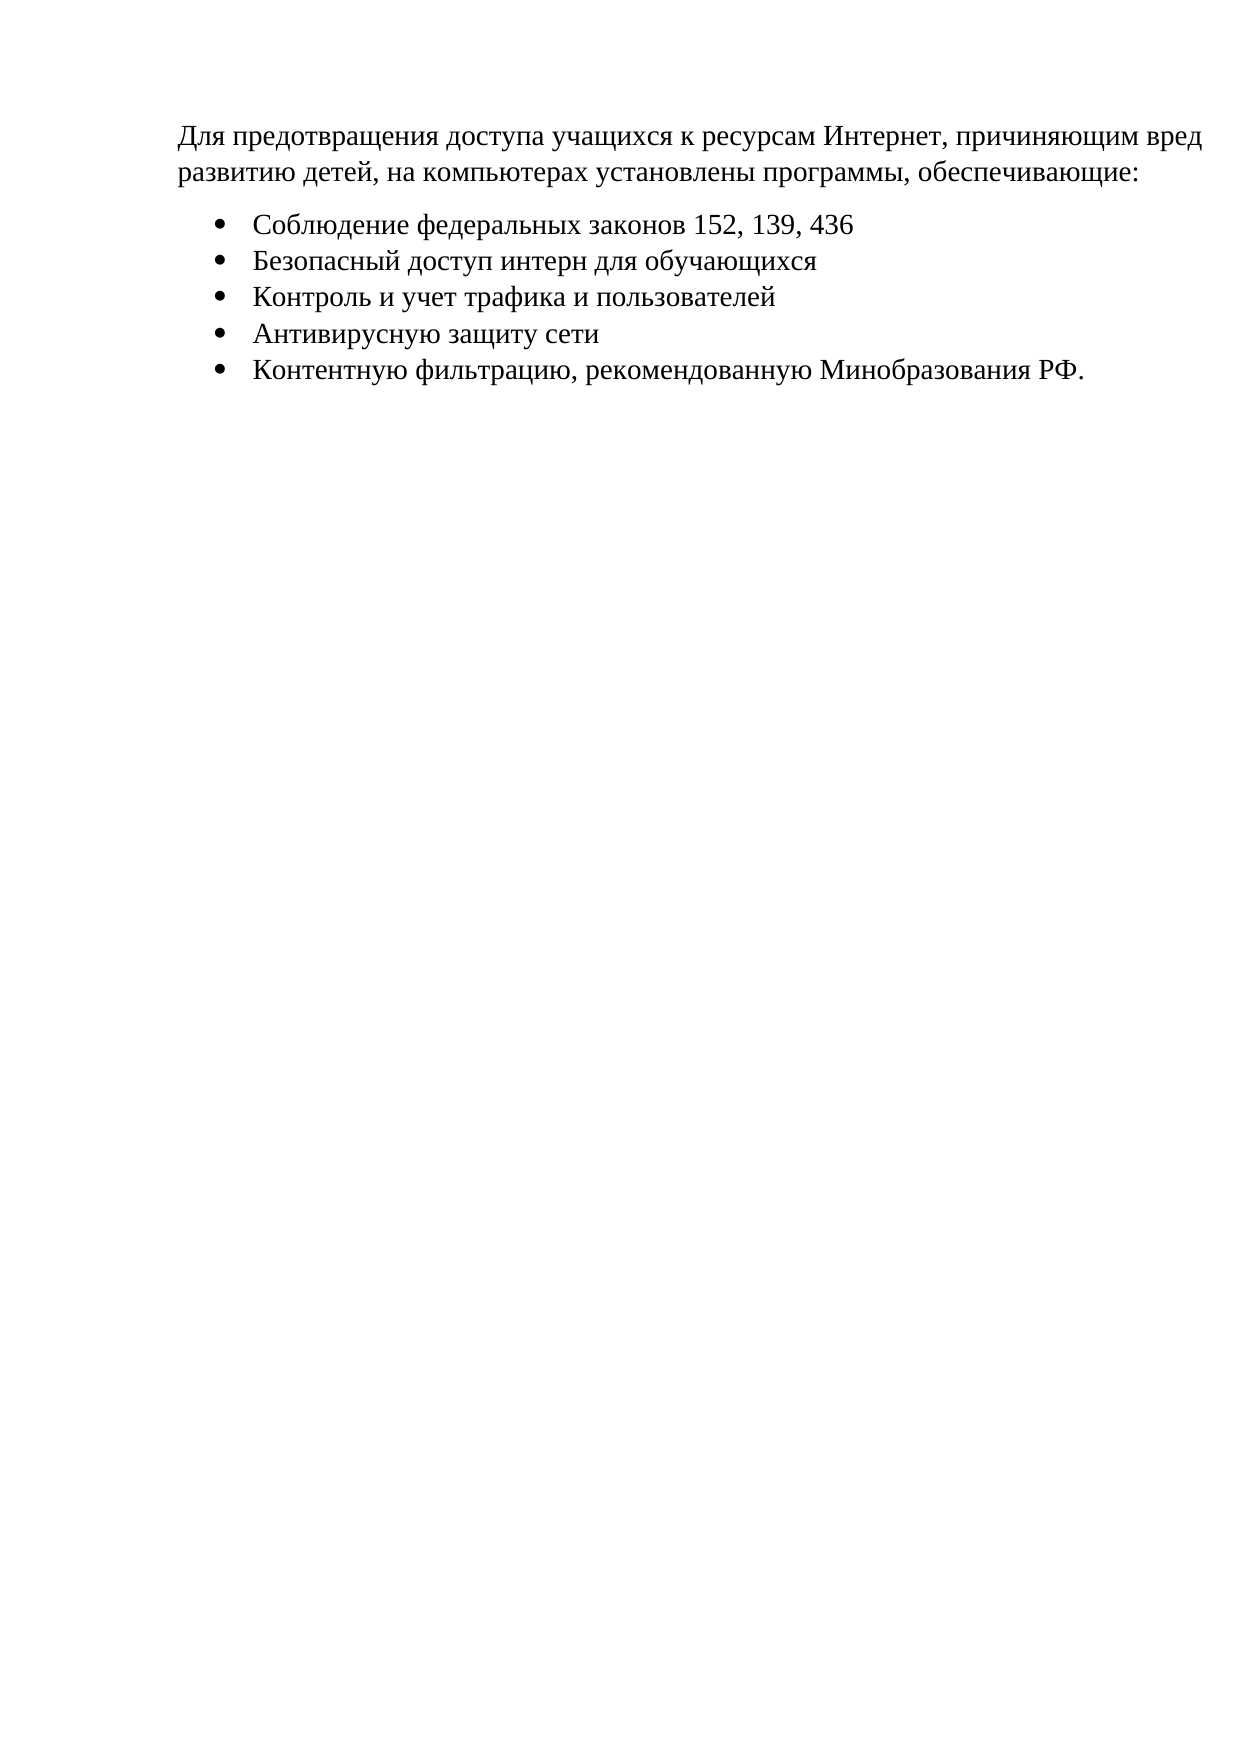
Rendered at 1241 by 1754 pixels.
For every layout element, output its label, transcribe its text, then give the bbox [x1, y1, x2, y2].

text Для предотвращения доступа учащихся к ресурсам Интернет, причиняющим вред развитию детей, на компьютерах установлены программы, обеспечивающие: [177, 118, 1211, 188]
list Антивирусную защиту сети [215, 316, 1211, 349]
list Контроль и учет трафика и пользователей [215, 279, 1211, 313]
list Соблюдение федеральных законов 152, 139, 436 [215, 207, 1211, 241]
list Контентную фильтрацию, рекомендованную Минобразования РФ. [215, 352, 1211, 386]
list Безопасный доступ интерн для обучающихся [215, 243, 1211, 277]
